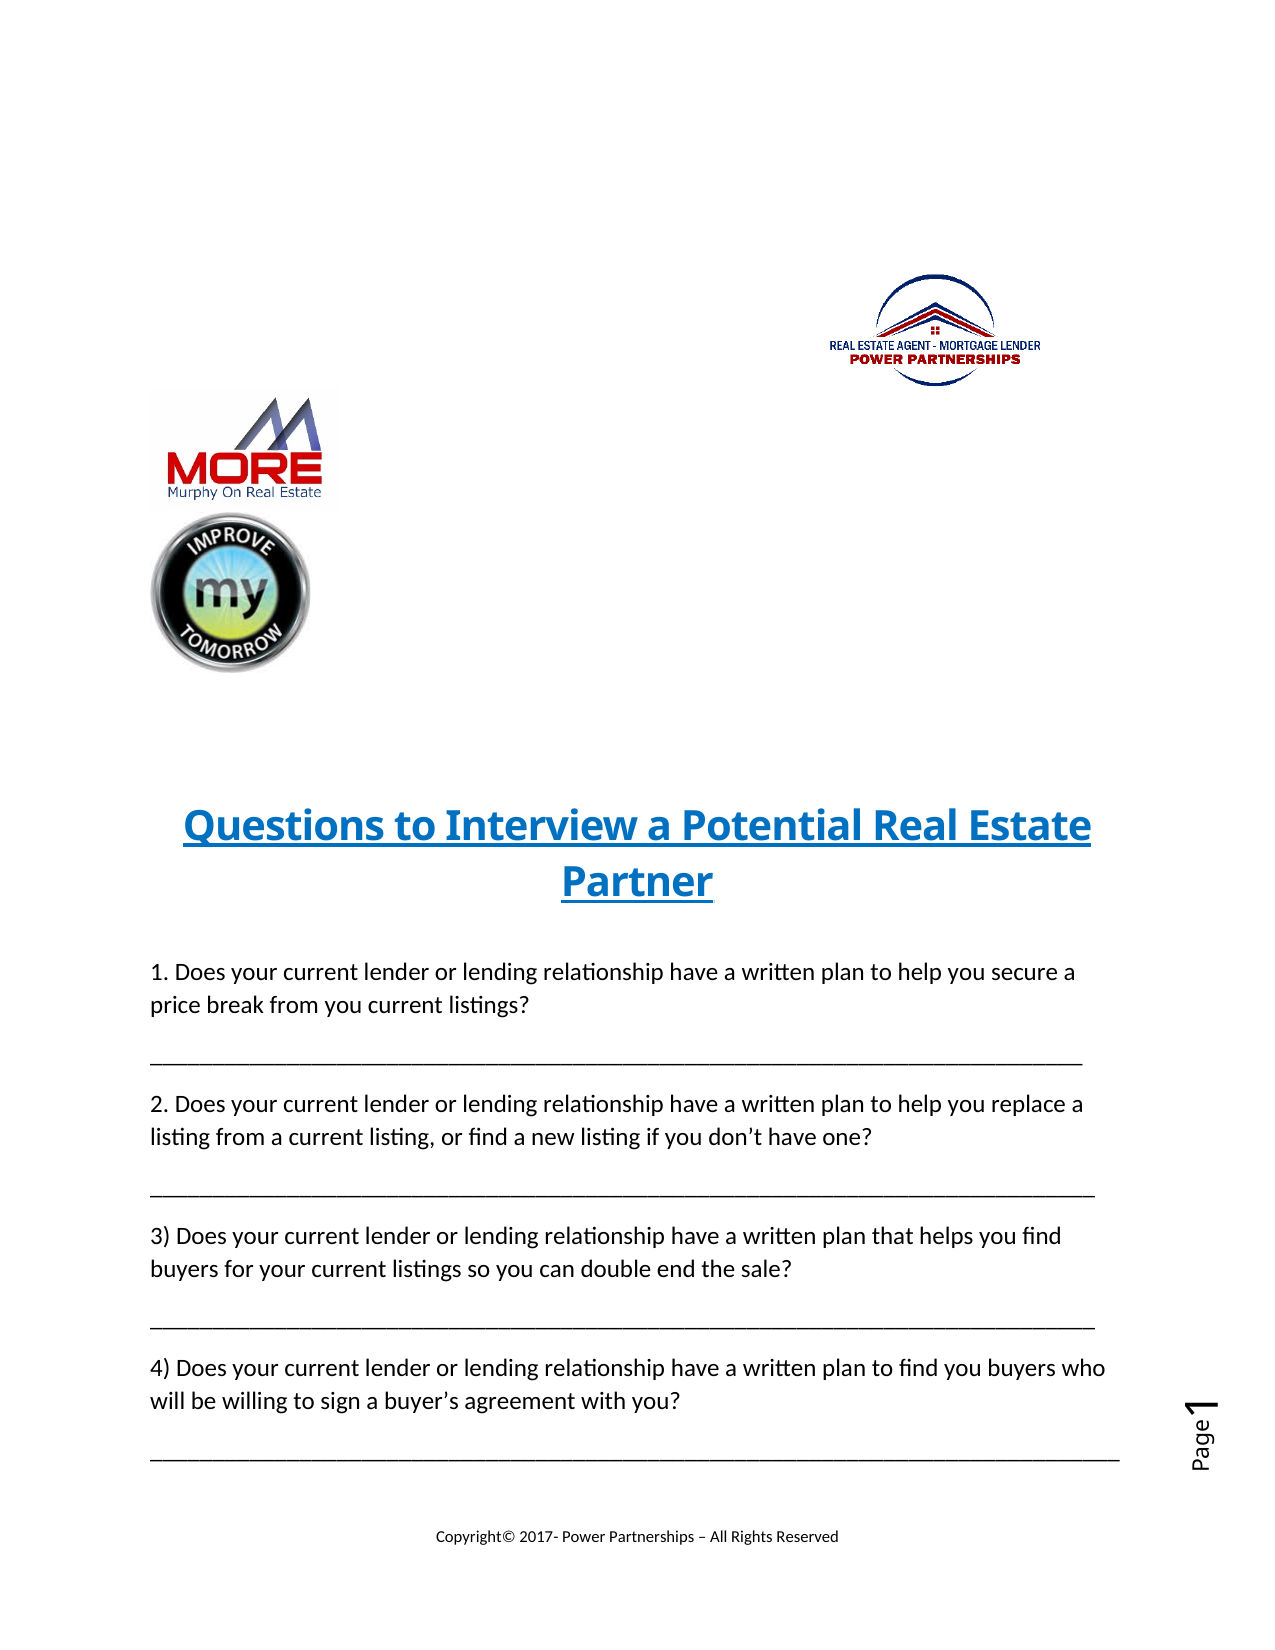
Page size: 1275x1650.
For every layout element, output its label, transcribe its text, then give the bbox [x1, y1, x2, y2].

text ___________________________________________________________________________ [150, 1038, 1125, 1069]
text 3) Does your current lender or lending relationship have a written plan that helps you find buyers for your current listings so you can double end the sale? [150, 1220, 1125, 1283]
text ____________________________________________________________________________ [150, 1303, 1125, 1333]
text 1. Does your current lender or lending relationship have a written plan to help you secure a price break from you current listings? [150, 956, 1125, 1019]
picture [150, 512, 311, 673]
picture [744, 150, 1125, 511]
title Questions to Interview a Potential Real Estate Partner [150, 796, 1125, 909]
picture [150, 387, 341, 511]
text ____________________________________________________________________________ [150, 1171, 1125, 1201]
text 2. Does your current lender or lending relationship have a written plan to help you replace a listing from a current listing, or find a new listing if you don’t have one? [150, 1088, 1125, 1151]
text ______________________________________________________________________________ [150, 1435, 1125, 1465]
text 4) Does your current lender or lending relationship have a written plan to find you buyers who will be willing to sign a buyer’s agreement with you? [150, 1352, 1125, 1416]
